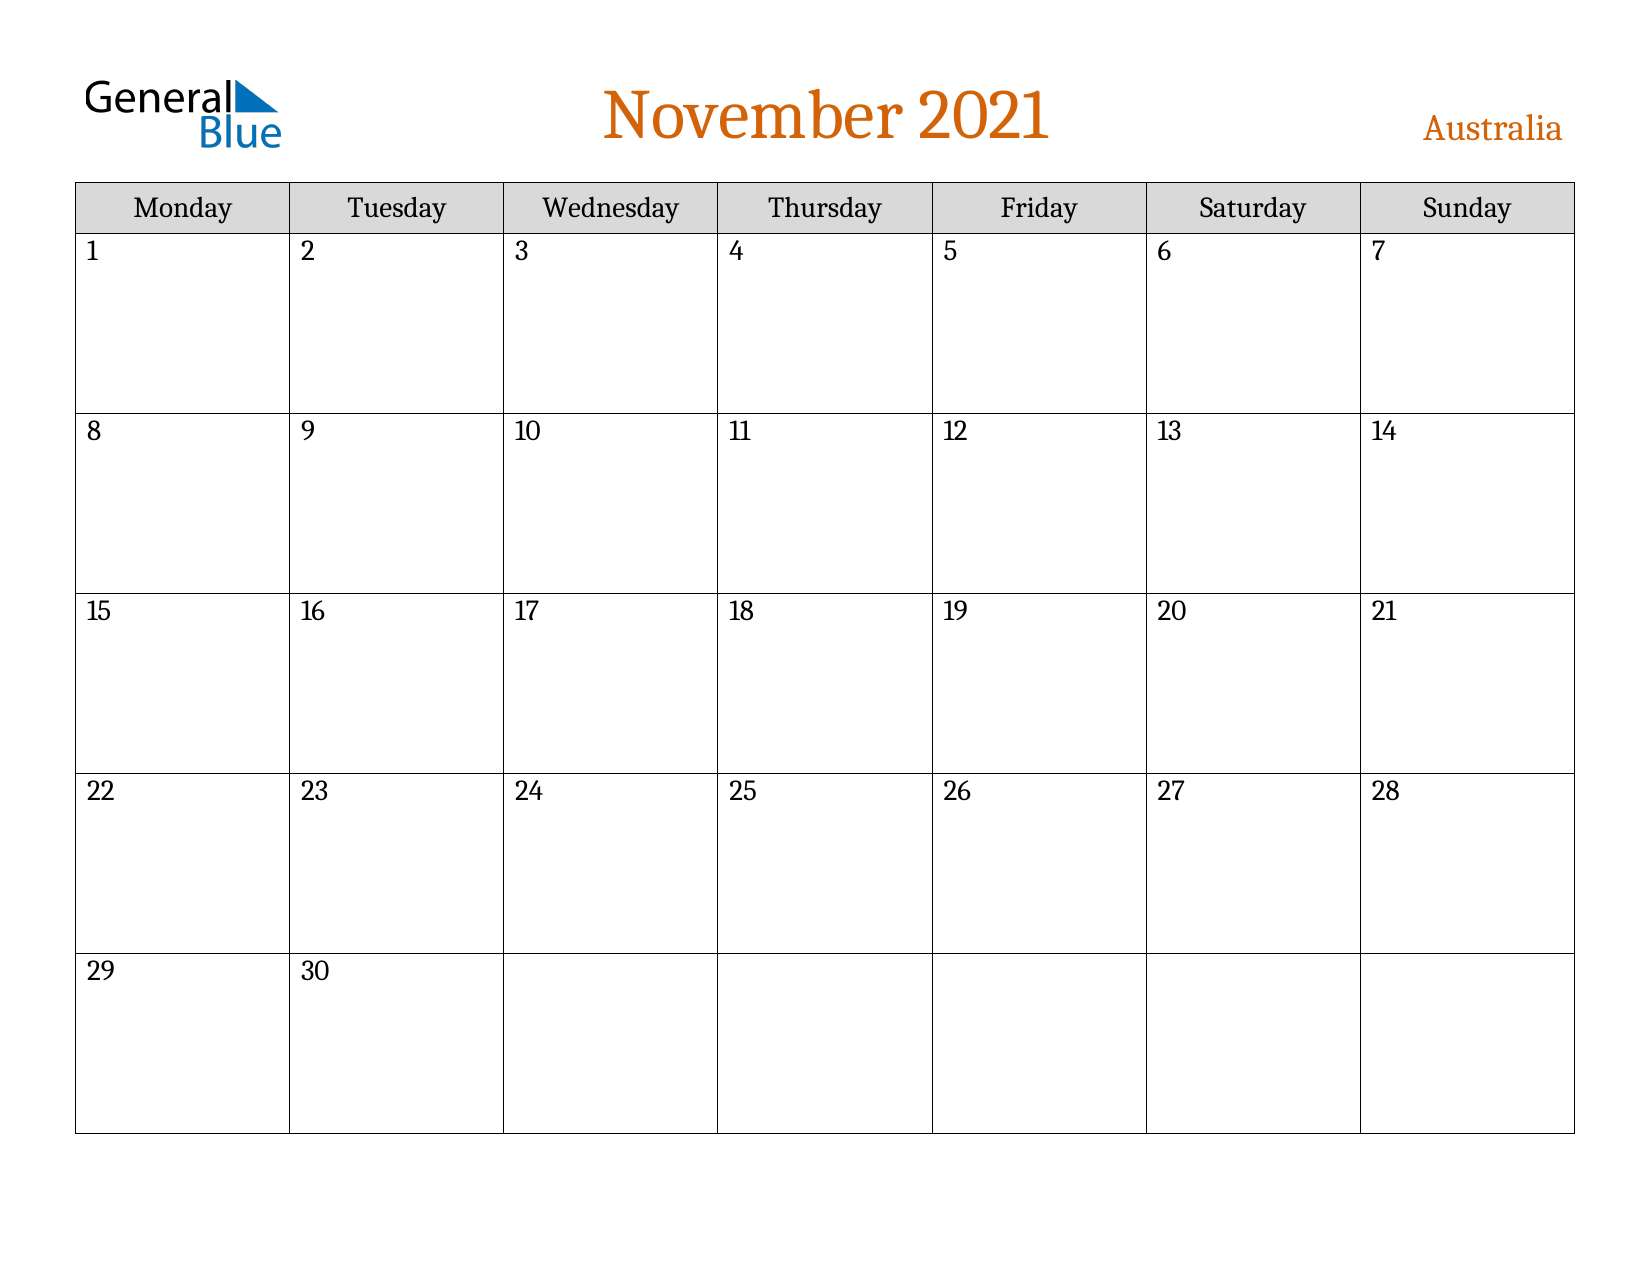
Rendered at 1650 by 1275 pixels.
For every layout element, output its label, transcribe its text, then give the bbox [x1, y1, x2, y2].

table_cell 21 [1361, 594, 1574, 630]
table_cell [290, 270, 503, 413]
table_cell [1361, 270, 1574, 413]
table_header Australia [1146, 75, 1574, 182]
table_cell [1147, 810, 1360, 953]
table_cell [76, 450, 289, 593]
table_cell [504, 270, 717, 413]
table_cell [1147, 270, 1360, 413]
table_cell [76, 630, 289, 773]
table_cell 2 [290, 234, 503, 270]
table_cell [1147, 450, 1360, 593]
table_cell [1361, 810, 1574, 953]
table_cell 23 [290, 774, 503, 810]
table_cell 24 [504, 774, 717, 810]
table_cell [1361, 450, 1574, 593]
table_cell [933, 270, 1146, 413]
table_cell Monday [76, 183, 289, 233]
table_cell 26 [933, 774, 1146, 810]
table_cell 15 [76, 594, 289, 630]
table_cell [290, 630, 503, 773]
table_cell Sunday [1361, 183, 1574, 233]
table_cell [1147, 630, 1360, 773]
table_cell [1361, 990, 1574, 1133]
table_cell [504, 990, 717, 1133]
table_cell [1361, 630, 1574, 773]
table_cell 22 [76, 774, 289, 810]
table_cell Tuesday [290, 183, 503, 233]
table_cell Wednesday [504, 183, 717, 233]
table_cell [718, 630, 932, 773]
table_cell 7 [1361, 234, 1574, 270]
table_cell [76, 270, 289, 413]
table_cell [933, 810, 1146, 953]
table_cell [504, 810, 717, 953]
table_cell 11 [718, 414, 932, 450]
table_cell 14 [1361, 414, 1574, 450]
table_cell 12 [933, 414, 1146, 450]
table_cell 1 [76, 234, 289, 270]
table_cell [504, 450, 717, 593]
table_cell 18 [718, 594, 932, 630]
table_cell 25 [718, 774, 932, 810]
table_cell [76, 810, 289, 953]
table_cell [933, 954, 1146, 990]
table_cell Friday [933, 183, 1146, 233]
table_cell 8 [76, 414, 289, 450]
table_cell 19 [933, 594, 1146, 630]
table_cell [76, 990, 289, 1133]
table_cell 20 [1147, 594, 1360, 630]
table_cell 13 [1147, 414, 1360, 450]
table_cell [290, 990, 503, 1133]
table_cell [290, 810, 503, 953]
table_cell [933, 630, 1146, 773]
table_cell 30 [290, 954, 503, 990]
table_cell [718, 810, 932, 953]
table_cell [718, 450, 932, 593]
table_cell 29 [76, 954, 289, 990]
table_cell 9 [290, 414, 503, 450]
table_cell 4 [718, 234, 932, 270]
table_cell 28 [1361, 774, 1574, 810]
table_cell [718, 954, 932, 990]
table_cell 27 [1147, 774, 1360, 810]
table_cell [290, 450, 503, 593]
table_cell Saturday [1147, 183, 1360, 233]
table_cell [1147, 990, 1360, 1133]
table_cell [933, 450, 1146, 593]
table_cell 3 [504, 234, 717, 270]
table_cell 10 [504, 414, 717, 450]
table_cell [933, 990, 1146, 1133]
table_header [76, 75, 503, 182]
table_cell 6 [1147, 234, 1360, 270]
table_cell [1361, 954, 1574, 990]
picture [86, 80, 281, 148]
table_cell 16 [290, 594, 503, 630]
table_cell [504, 630, 717, 773]
table_cell [718, 990, 932, 1133]
table_cell [504, 954, 717, 990]
table_cell [718, 270, 932, 413]
table_cell 5 [933, 234, 1146, 270]
table_cell [1147, 954, 1360, 990]
table_header November 2021 [504, 75, 1146, 182]
table_cell Thursday [718, 183, 932, 233]
table_cell 17 [504, 594, 717, 630]
